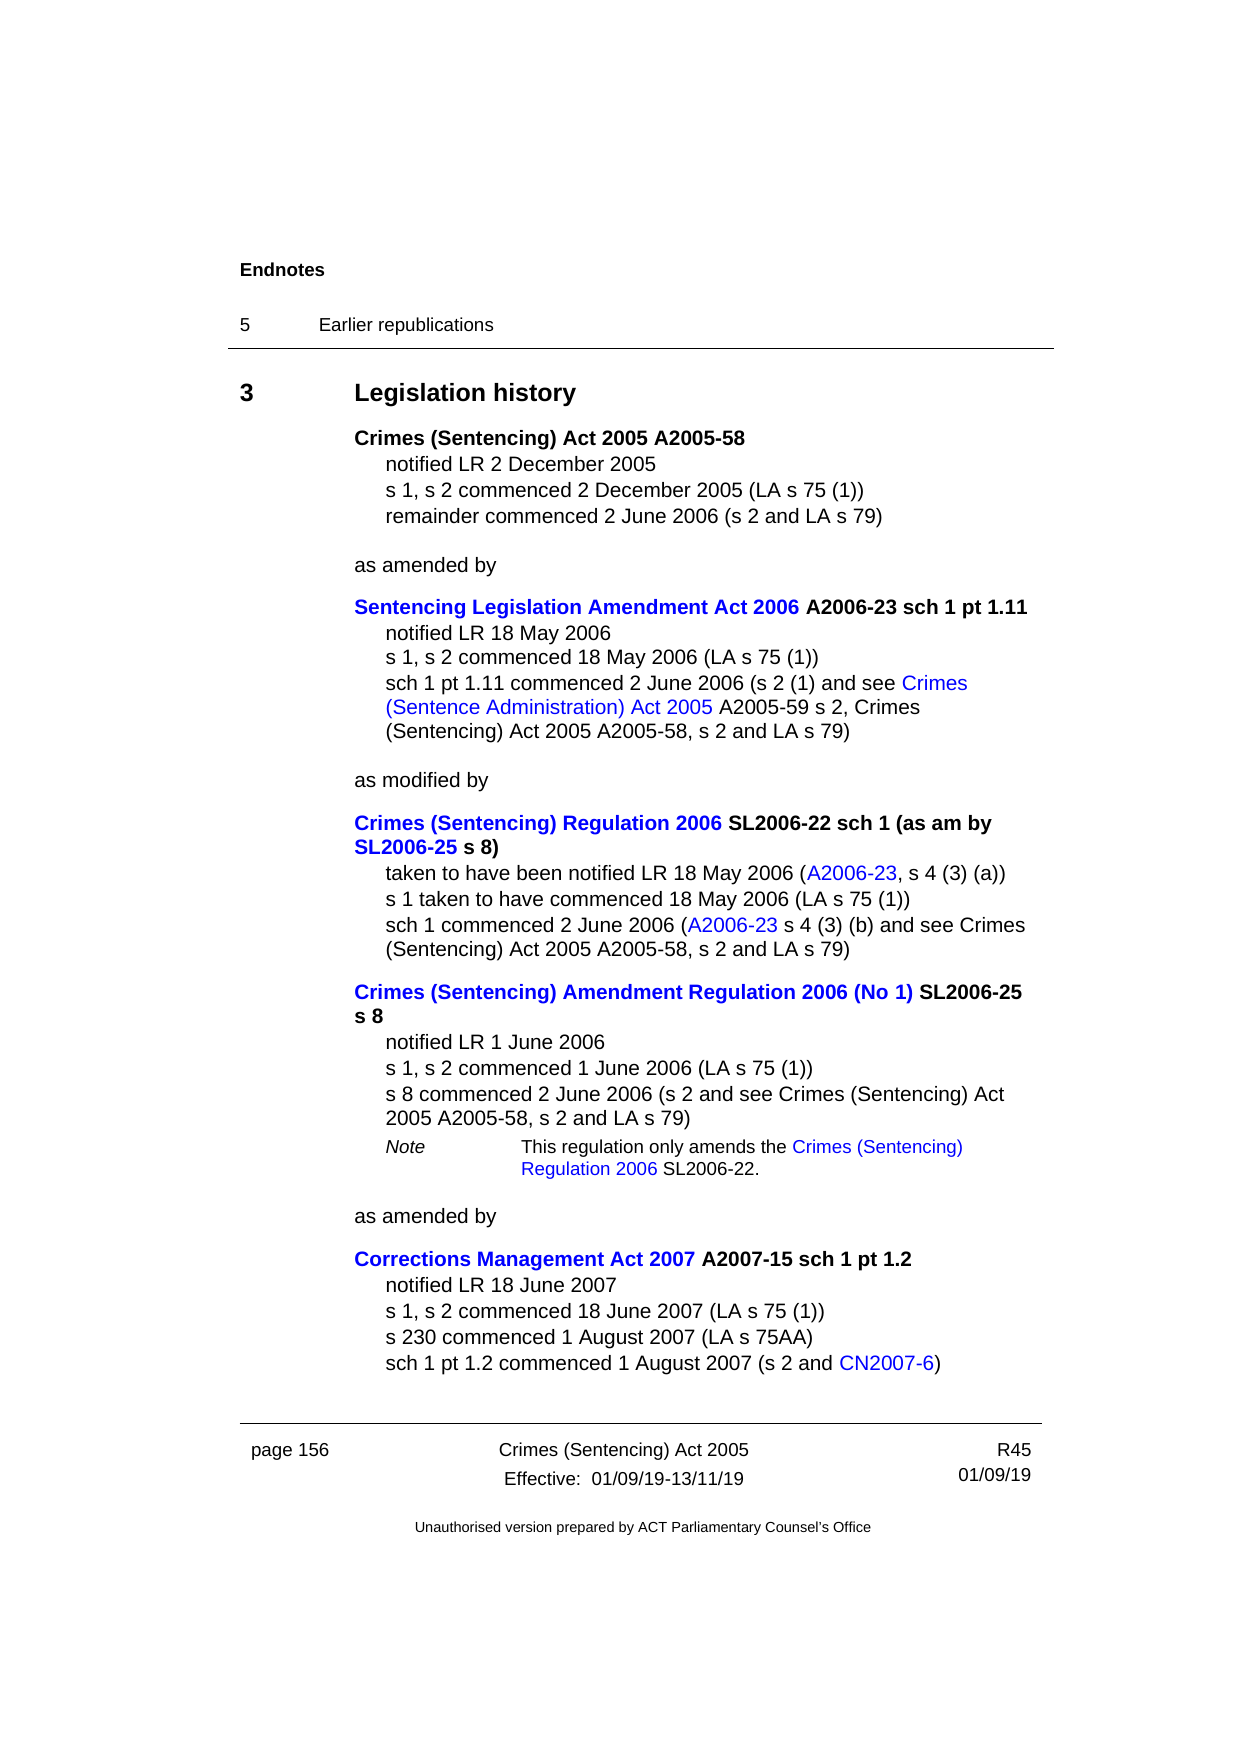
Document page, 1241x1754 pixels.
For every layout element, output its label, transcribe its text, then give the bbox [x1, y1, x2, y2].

text sch 1 commenced 2 June 2006 (A2006-23 s 4 (3) (b) and see Crimes (Sentencing) Act 2005 A2005-58, s 2 and LA s 79) [385, 913, 1042, 961]
text Sentencing Legislation Amendment Act 2006 A2006-23 sch 1 pt 1.11 [354, 595, 1042, 619]
text notified LR 18 June 2007 [385, 1273, 1042, 1297]
text Crimes (Sentencing) Regulation 2006 SL2006-22 sch 1 (as am by SL2006-25 s 8) [354, 811, 1042, 859]
text notified LR 2 December 2005 [385, 451, 1042, 475]
text remainder commenced 2 June 2006 (s 2 and LA s 79) [385, 503, 1042, 527]
text as modified by [354, 768, 1042, 792]
text notified LR 18 May 2006 s 1, s 2 commenced 18 May 2006 (LA s 75 (1)) [385, 621, 1042, 669]
text Note This regulation only amends the Crimes (Sentencing) Regulation 2006 SL2006-22. [385, 1136, 1048, 1179]
text as amended by [354, 552, 1042, 576]
text Corrections Management Act 2007 A2007-15 sch 1 pt 1.2 [354, 1247, 1042, 1271]
text Crimes (Sentencing) Amendment Regulation 2006 (No 1) SL2006-25 s 8 [354, 979, 1042, 1027]
text sch 1 pt 1.11 commenced 2 June 2006 (s 2 (1) and see Crimes (Sentence Administration) Act 2005 A2005-59 s 2, Crimes (Sentencing) Act 2005 A2005-58, s 2 and LA s 79) [385, 671, 1042, 743]
text as amended by [354, 1204, 1042, 1228]
text Crimes (Sentencing) Act 2005 A2005-58 [354, 425, 1042, 449]
text s 1, s 2 commenced 2 December 2005 (LA s 75 (1)) [385, 477, 1042, 501]
text taken to have been notified LR 18 May 2006 (A2006-23, s 4 (3) (a)) [385, 861, 1042, 885]
text s 230 commenced 1 August 2007 (LA s 75AA) [385, 1325, 1042, 1349]
text s 8 commenced 2 June 2006 (s 2 and see Crimes (Sentencing) Act 2005 A2005-58, s 2 and LA s 79) [385, 1082, 1042, 1129]
text s 1 taken to have commenced 18 May 2006 (LA s 75 (1)) [385, 887, 1042, 911]
text s 1, s 2 commenced 18 June 2007 (LA s 75 (1)) [385, 1299, 1042, 1323]
text s 1, s 2 commenced 1 June 2006 (LA s 75 (1)) [385, 1056, 1042, 1079]
text notified LR 1 June 2006 [385, 1029, 1042, 1053]
text 3 Legislation history [239, 378, 1042, 407]
text sch 1 pt 1.2 commenced 1 August 2007 (s 2 and CN2007-6) [385, 1351, 1042, 1375]
